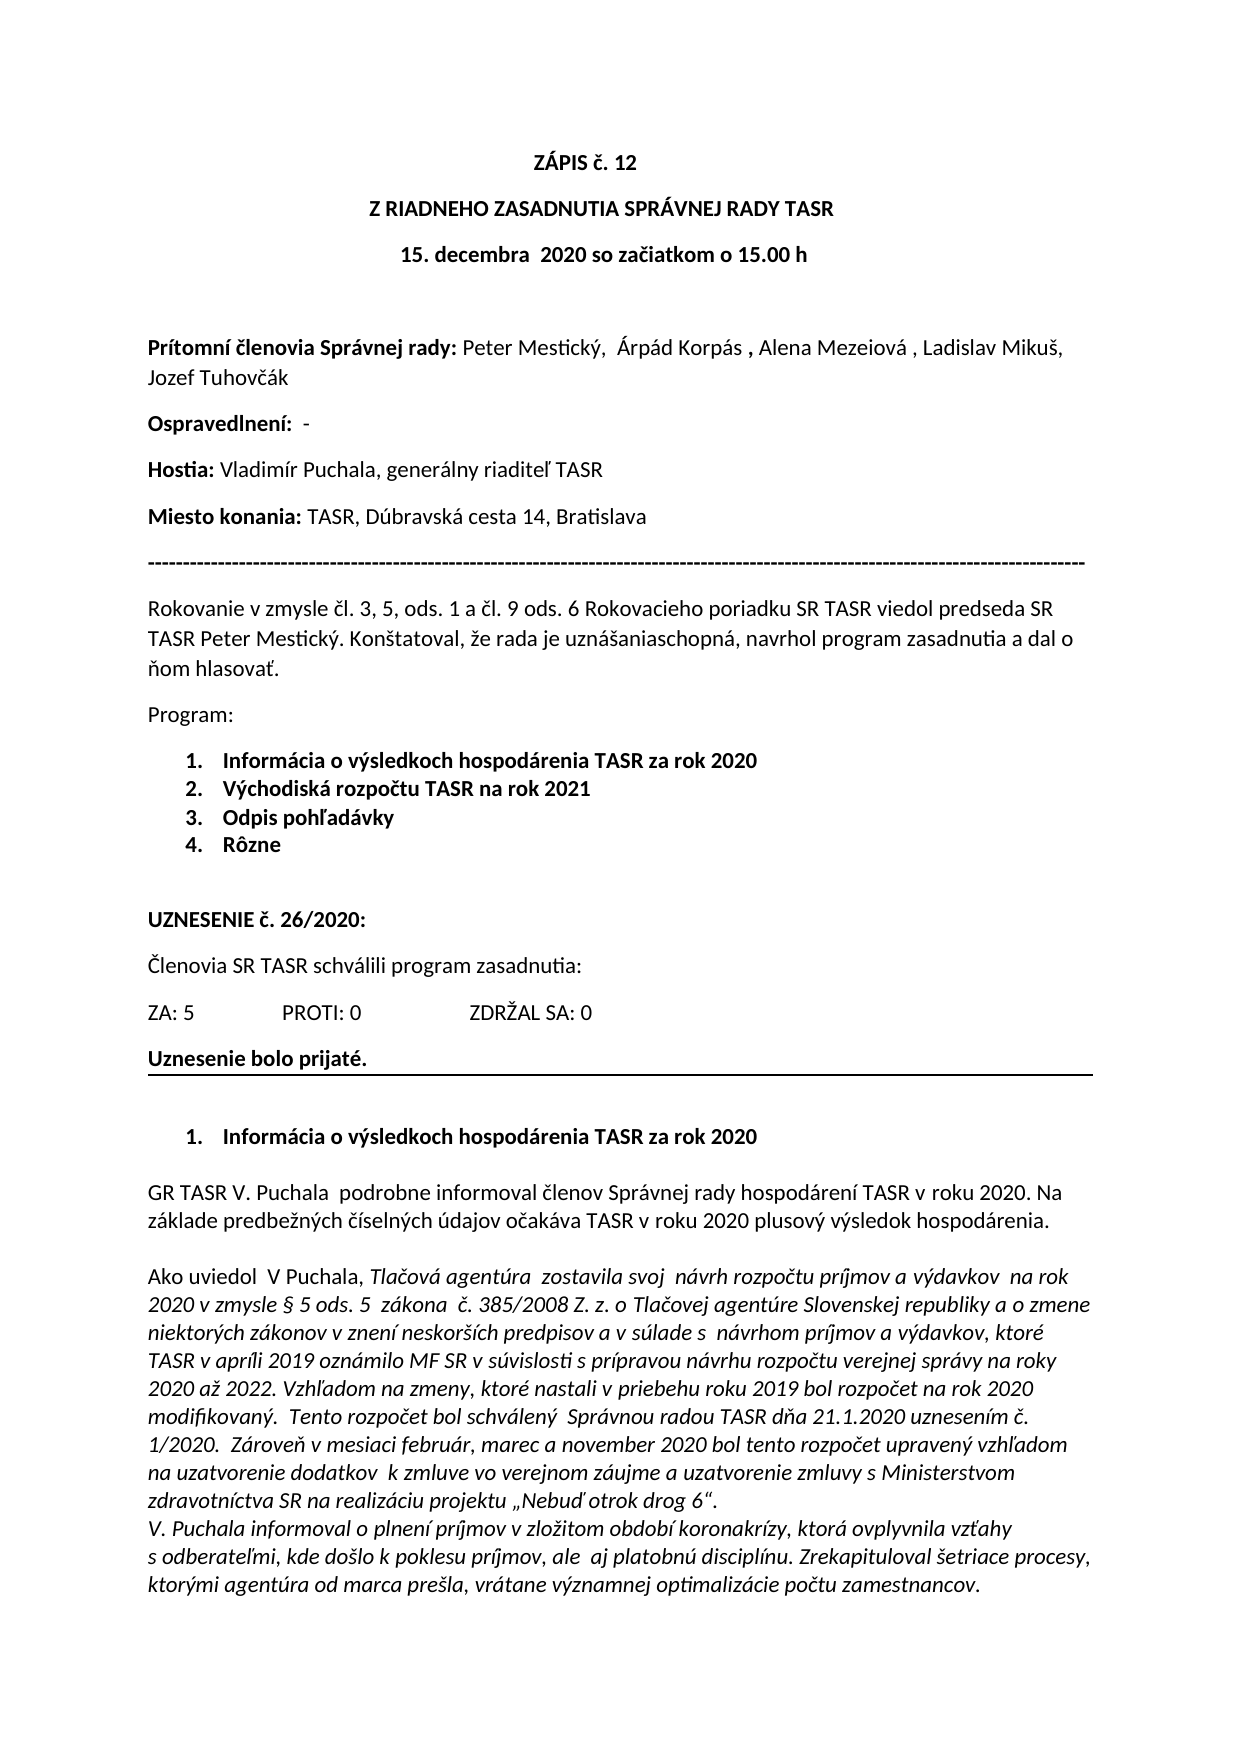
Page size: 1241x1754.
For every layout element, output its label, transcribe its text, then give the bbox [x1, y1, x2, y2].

list Východiská rozpočtu TASR na rok 2021 [185, 774, 1093, 803]
text GR TASR V. Puchala podrobne informoval členov Správnej rady hospodárení TASR v roku 2020. Na základe predbežných číselných údajov očakáva TASR v roku 2020 plusový výsledok hospodárenia. [148, 1178, 1093, 1234]
text Program: [148, 700, 1093, 728]
text -------------------------------------------------------------------------------------------------------------------------------------- [148, 548, 1093, 576]
text ZA: 5 PROTI: 0 ZDRŽAL SA: 0 [148, 998, 1093, 1026]
text Uznesenie bolo prijaté. [148, 1044, 1093, 1074]
text Hostia: Vladimír Puchala, generálny riaditeľ TASR [148, 455, 1093, 483]
text Prítomní členovia Správnej rady: Peter Mestický, Árpád Korpás , Alena Mezeiová , Ladislav Mikuš, Jozef Tuhovčák [148, 333, 1093, 391]
list Rôzne [185, 831, 1093, 859]
list Informácia o výsledkoch hospodárenia TASR za rok 2020 [185, 1122, 1093, 1150]
text Z RIADNEHO ZASADNUTIA SPRÁVNEJ RADY TASR [148, 194, 1093, 222]
text ZÁPIS č. 12 [148, 148, 1093, 176]
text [148, 1514, 1093, 1598]
list Informácia o výsledkoch hospodárenia TASR za rok 2020 [185, 747, 1093, 774]
text Ako uviedol V Puchala, Tlačová agentúra zostavila svoj návrh rozpočtu príjmov a výdavkov na rok 2020 v zmysle § 5 ods. 5 zákona č. 385/2008 Z. z. o Tlačovej agentúre Slovenskej republiky a o zmene niektorých zákonov v znení neskorších predpisov a v súlade s návrhom príjmov a výdavkov, ktoré TASR v apríli 2019 oznámilo MF SR v súvislosti s prípravou návrhu rozpočtu verejnej správy na roky 2020 až 2022. Vzhľadom na zmeny, ktoré nastali v priebehu roku 2019 bol rozpočet na rok 2020 modifikovaný. Tento rozpočet bol schválený Správnou radou TASR dňa 21.1.2020 uznesením č. 1/2020. Zároveň v mesiaci február, marec a november 2020 bol tento rozpočet upravený vzhľadom na uzatvorenie dodatkov k zmluve vo verejnom záujme a uzatvorenie zmluvy s Ministerstvom zdravotníctva SR na realizáciu projektu „Nebuď otrok drog 6“. [148, 1262, 1093, 1514]
text UZNESENIE č. 26/2020: [148, 905, 1093, 933]
text Miesto konania: TASR, Dúbravská cesta 14, Bratislava [148, 502, 1093, 530]
text Ospravedlnení: - [148, 409, 1093, 437]
text Členovia SR TASR schválili program zasadnutia: [148, 951, 1093, 979]
text 15. decembra 2020 so začiatkom o 15.00 h [148, 240, 1093, 268]
list Odpis pohľadávky [185, 803, 1093, 831]
text Rokovanie v zmysle čl. 3, 5, ods. 1 a čl. 9 ods. 6 Rokovacieho poriadku SR TASR viedol predseda SR TASR Peter Mestický. Konštatoval, že rada je uznášaniaschopná, navrhol program zasadnutia a dal o ňom hlasovať. [148, 594, 1093, 682]
